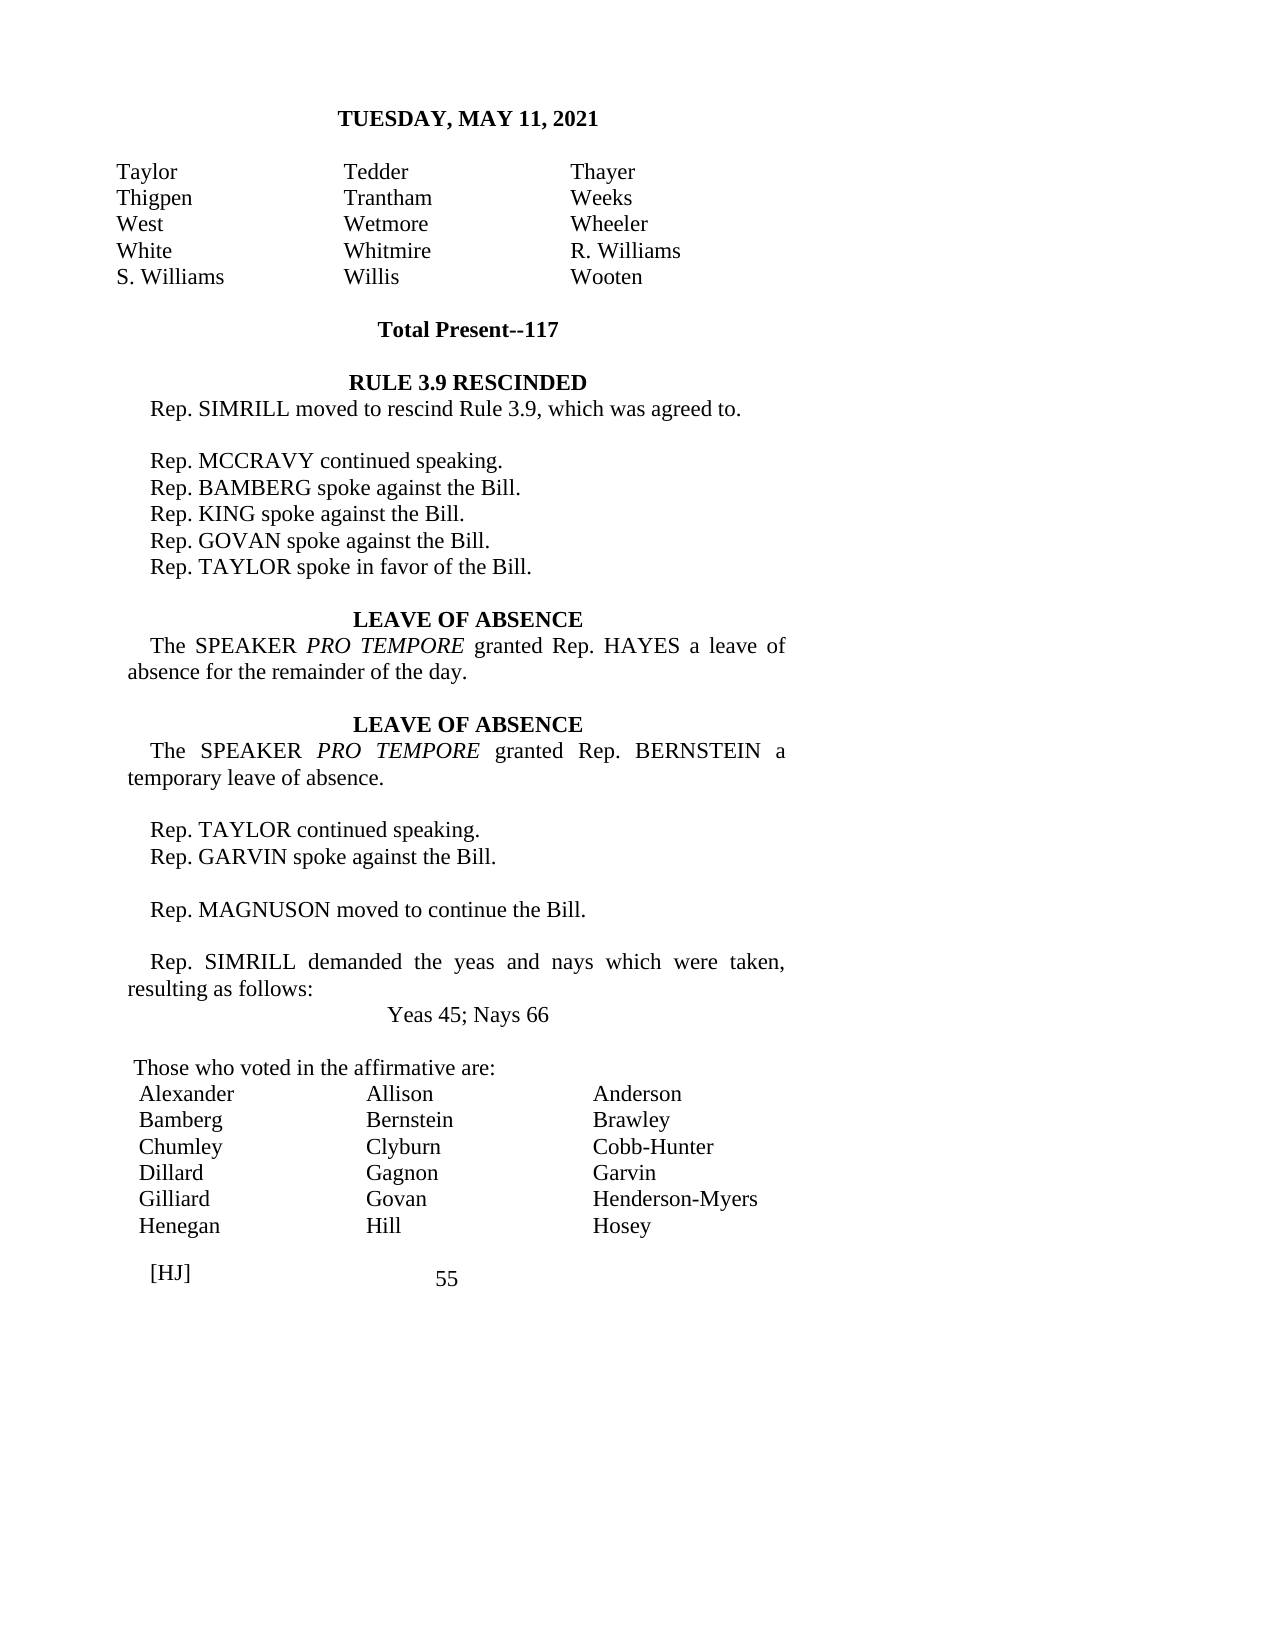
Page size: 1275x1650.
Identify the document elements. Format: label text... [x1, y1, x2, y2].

table_cell Clyburn [355, 1133, 581, 1159]
table_cell Wheeler [559, 210, 786, 237]
table_cell Dillard [128, 1159, 354, 1186]
text Yeas 45; Nays 66 [127, 1001, 786, 1027]
table_header Anderson [581, 1080, 808, 1106]
table_cell White [105, 237, 332, 263]
table_cell Weeks [559, 184, 786, 210]
table_cell Wooten [559, 263, 786, 289]
text Rep. MAGNUSON moved to continue the Bill. [127, 896, 786, 922]
table_cell Taylor [105, 158, 332, 184]
table_cell Bernstein [355, 1106, 581, 1133]
table_header Alexander [128, 1080, 354, 1106]
text Those who voted in the affirmative are: [127, 1054, 786, 1080]
table_cell Trantham [332, 184, 559, 210]
table_cell Thayer [559, 158, 786, 184]
text Rep. KING spoke against the Bill. [127, 500, 786, 527]
table_cell Garvin [581, 1159, 808, 1186]
text Rep. TAYLOR continued speaking. [127, 817, 786, 843]
text Rep. SIMRILL moved to rescind Rule 3.9, which was agreed to. [127, 395, 786, 421]
table_cell Gilliard [128, 1186, 354, 1212]
table_cell Govan [355, 1186, 581, 1212]
text Rep. BAMBERG spoke against the Bill. [127, 474, 786, 500]
table_cell Henderson-Myers [581, 1186, 808, 1212]
text RULE 3.9 RESCINDED [127, 368, 786, 395]
table_cell West [105, 210, 332, 237]
table_cell Whitmire [332, 237, 559, 263]
table_cell Gagnon [355, 1159, 581, 1186]
table_cell Cobb-Hunter [581, 1133, 808, 1159]
table_cell Hill [355, 1212, 581, 1238]
table_cell Bamberg [128, 1106, 354, 1133]
text Rep. SIMRILL demanded the yeas and nays which were taken, resulting as follows: [127, 948, 786, 1001]
table_cell R. Williams [559, 237, 786, 263]
table_cell S. Williams [105, 263, 332, 289]
text Rep. GARVIN spoke against the Bill. [127, 843, 786, 869]
text The SPEAKER PRO TEMPORE granted Rep. HAYES a leave of absence for the remainder of the day. [127, 632, 786, 685]
text Total Present--117 [127, 316, 786, 342]
table_cell Willis [332, 263, 559, 289]
table_cell Tedder [332, 158, 559, 184]
text Rep. TAYLOR spoke in favor of the Bill. [127, 553, 786, 579]
text LEAVE OF ABSENCE [127, 711, 786, 737]
table_cell Wetmore [332, 210, 559, 237]
table_cell Hosey [581, 1212, 808, 1238]
table_cell Thigpen [105, 184, 332, 210]
text The SPEAKER PRO TEMPORE granted Rep. BERNSTEIN a temporary leave of absence. [127, 737, 786, 790]
table_cell Henegan [128, 1212, 354, 1238]
table_cell Brawley [581, 1106, 808, 1133]
table_header Allison [355, 1080, 581, 1106]
text LEAVE OF ABSENCE [127, 606, 786, 632]
text Rep. MCCRAVY continued speaking. [127, 448, 786, 474]
text Rep. GOVAN spoke against the Bill. [127, 527, 786, 553]
table_cell Chumley [128, 1133, 354, 1159]
